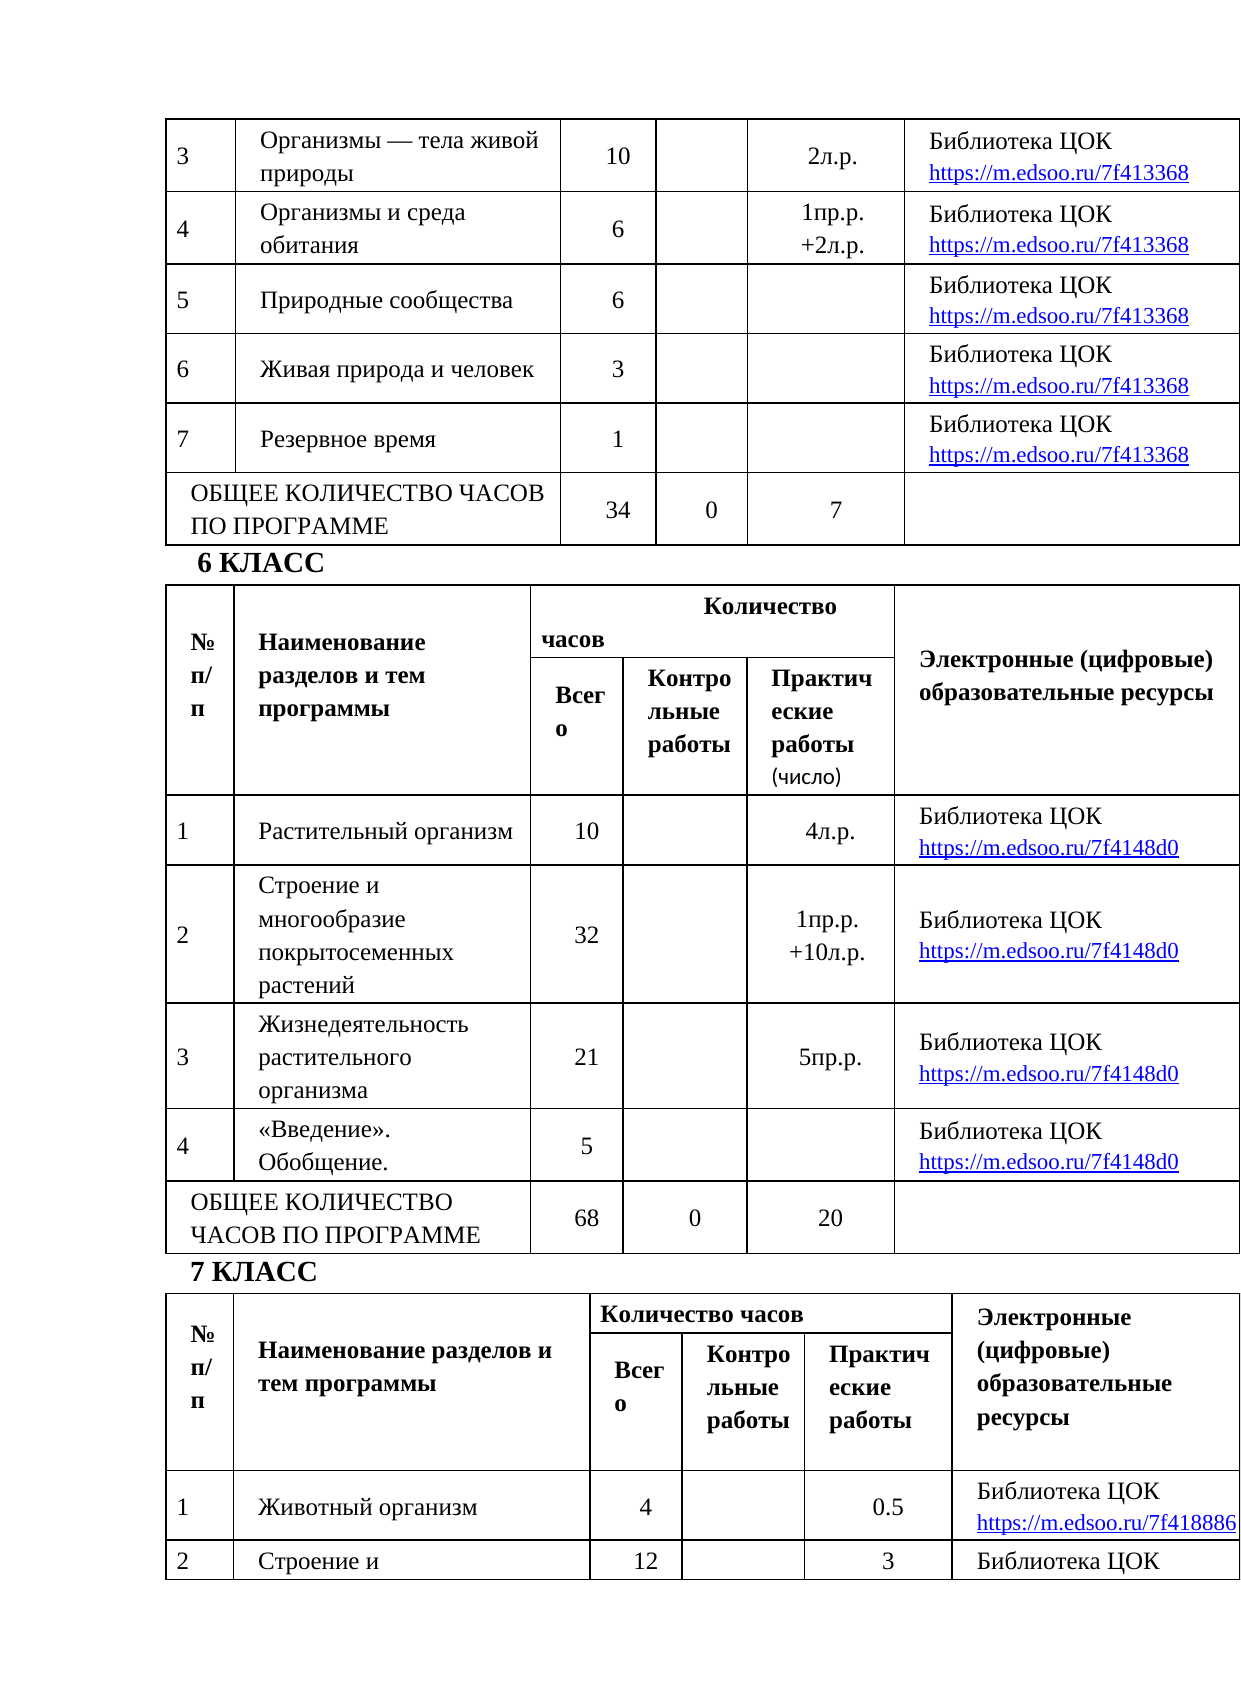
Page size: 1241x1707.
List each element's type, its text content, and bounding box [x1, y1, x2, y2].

table_cell Библиотека ЦОК https://m.edsoo.ru/7f4148d0 [895, 1004, 1239, 1108]
table_cell ОБЩЕЕ КОЛИЧЕСТВО ЧАСОВ ПО ПРОГРАММЕ [167, 473, 560, 544]
table_cell Всего [531, 658, 622, 794]
table_cell ОБЩЕЕ КОЛИЧЕСТВО ЧАСОВ ПО ПРОГРАММЕ [167, 1182, 530, 1252]
table_cell Практические работы [805, 1334, 951, 1470]
table_cell [683, 1541, 804, 1579]
table_cell Библиотека ЦОК https://m.edsoo.ru/7f413368 [905, 334, 1239, 402]
table_cell 1пр.р. +10л.р. [748, 866, 894, 1002]
table_cell Библиотека ЦОК https://m.edsoo.ru/7f4148d0 [895, 796, 1239, 864]
table_header Электронные (цифровые) образовательные ресурсы [895, 586, 1239, 794]
table_cell [624, 796, 746, 864]
table_cell 7 [748, 473, 904, 544]
table_cell Библиотека ЦОК https://m.edsoo.ru/7f4148d0 [895, 866, 1239, 1002]
table_cell 5 [531, 1109, 622, 1180]
table_cell 10 [561, 120, 655, 191]
text 6 КЛАСС [190, 546, 1152, 579]
table_cell 10 [531, 796, 622, 864]
table_cell Библиотека ЦОК https://m.edsoo.ru/7f413368 [905, 404, 1239, 472]
table_cell Растительный организм [235, 796, 530, 864]
table_header Количество часов [531, 586, 894, 657]
table_cell 1 [561, 404, 655, 472]
table_cell 3 [805, 1541, 951, 1579]
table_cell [234, 1541, 589, 1579]
table_cell 4 [167, 1109, 233, 1180]
table_cell 2 [167, 866, 233, 1002]
table_cell 12 [591, 1541, 681, 1579]
table_cell [905, 473, 1239, 544]
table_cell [953, 1541, 1239, 1579]
table_cell 4 [591, 1471, 681, 1539]
table_cell [624, 1004, 746, 1108]
table_header Наименование разделов и тем программы [234, 1294, 589, 1470]
table_cell «Введение». Обобщение. [235, 1109, 530, 1180]
table_cell 21 [531, 1004, 622, 1108]
table_cell Организмы и среда обитания [236, 192, 560, 263]
table_cell 7 [167, 404, 235, 472]
table_cell 0 [657, 473, 747, 544]
table_cell Практические работы (число) [748, 658, 894, 794]
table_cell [905, 120, 1239, 191]
table_cell [657, 120, 747, 191]
table_cell 2 [167, 1541, 233, 1579]
table_cell 3 [167, 1004, 233, 1108]
table_cell [657, 404, 747, 472]
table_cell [953, 1471, 1239, 1539]
table_cell Всего [591, 1334, 681, 1470]
table_cell 6 [561, 265, 655, 332]
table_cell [905, 192, 1239, 263]
table_cell Природные сообщества [236, 265, 560, 332]
table_cell 1 [167, 1471, 233, 1539]
table_cell 68 [531, 1182, 622, 1252]
table_cell 34 [561, 473, 655, 544]
table_cell [657, 192, 747, 263]
table_cell 5пр.р. [748, 1004, 894, 1108]
table_cell [624, 1109, 746, 1180]
table_cell Организмы — тела живой природы [236, 120, 560, 191]
table_header № п/п [167, 1294, 233, 1470]
table_cell 32 [531, 866, 622, 1002]
table_cell Библиотека ЦОК https://m.edsoo.ru/7f4148d0 [895, 1109, 1239, 1180]
table_cell 5 [167, 265, 235, 332]
table_cell Резервное время [236, 404, 560, 472]
table_cell 6 [561, 192, 655, 263]
table_cell [657, 265, 747, 332]
table_cell Контрольные работы [683, 1334, 804, 1470]
table_cell Животный организм [234, 1471, 589, 1539]
table_cell [748, 404, 904, 472]
table_cell 0.5 [805, 1471, 951, 1539]
table_cell Живая природа и человек [236, 334, 560, 402]
table_cell [748, 334, 904, 402]
table_cell 4 [167, 192, 235, 263]
table_cell [683, 1471, 804, 1539]
table_cell Контрольные работы [624, 658, 746, 794]
table_cell [895, 1182, 1239, 1252]
table_cell Библиотека ЦОК https://m.edsoo.ru/7f413368 [905, 265, 1239, 332]
table_header Количество часов [591, 1294, 951, 1332]
table_cell 2л.р. [748, 120, 904, 191]
text 7 КЛАСС [190, 1254, 1152, 1288]
table_cell 6 [167, 334, 235, 402]
table_cell Строение и многообразие покрытосеменных растений [235, 866, 530, 1002]
table_cell 20 [748, 1182, 894, 1252]
table_cell [657, 334, 747, 402]
table_cell 3 [561, 334, 655, 402]
table_cell 3 [167, 120, 235, 191]
table_header № п/п [167, 586, 233, 794]
table_cell [624, 866, 746, 1002]
table_cell [748, 1109, 894, 1180]
table_header Электронные (цифровые) образовательные ресурсы [953, 1294, 1239, 1470]
table_cell 1пр.р. +2л.р. [748, 192, 904, 263]
table_cell 1 [167, 796, 233, 864]
table_cell 4л.р. [748, 796, 894, 864]
table_cell 0 [624, 1182, 746, 1252]
table_cell Жизнедеятельность растительного организма [235, 1004, 530, 1108]
table_cell [748, 265, 904, 332]
table_header Наименование разделов и тем программы [235, 586, 530, 794]
